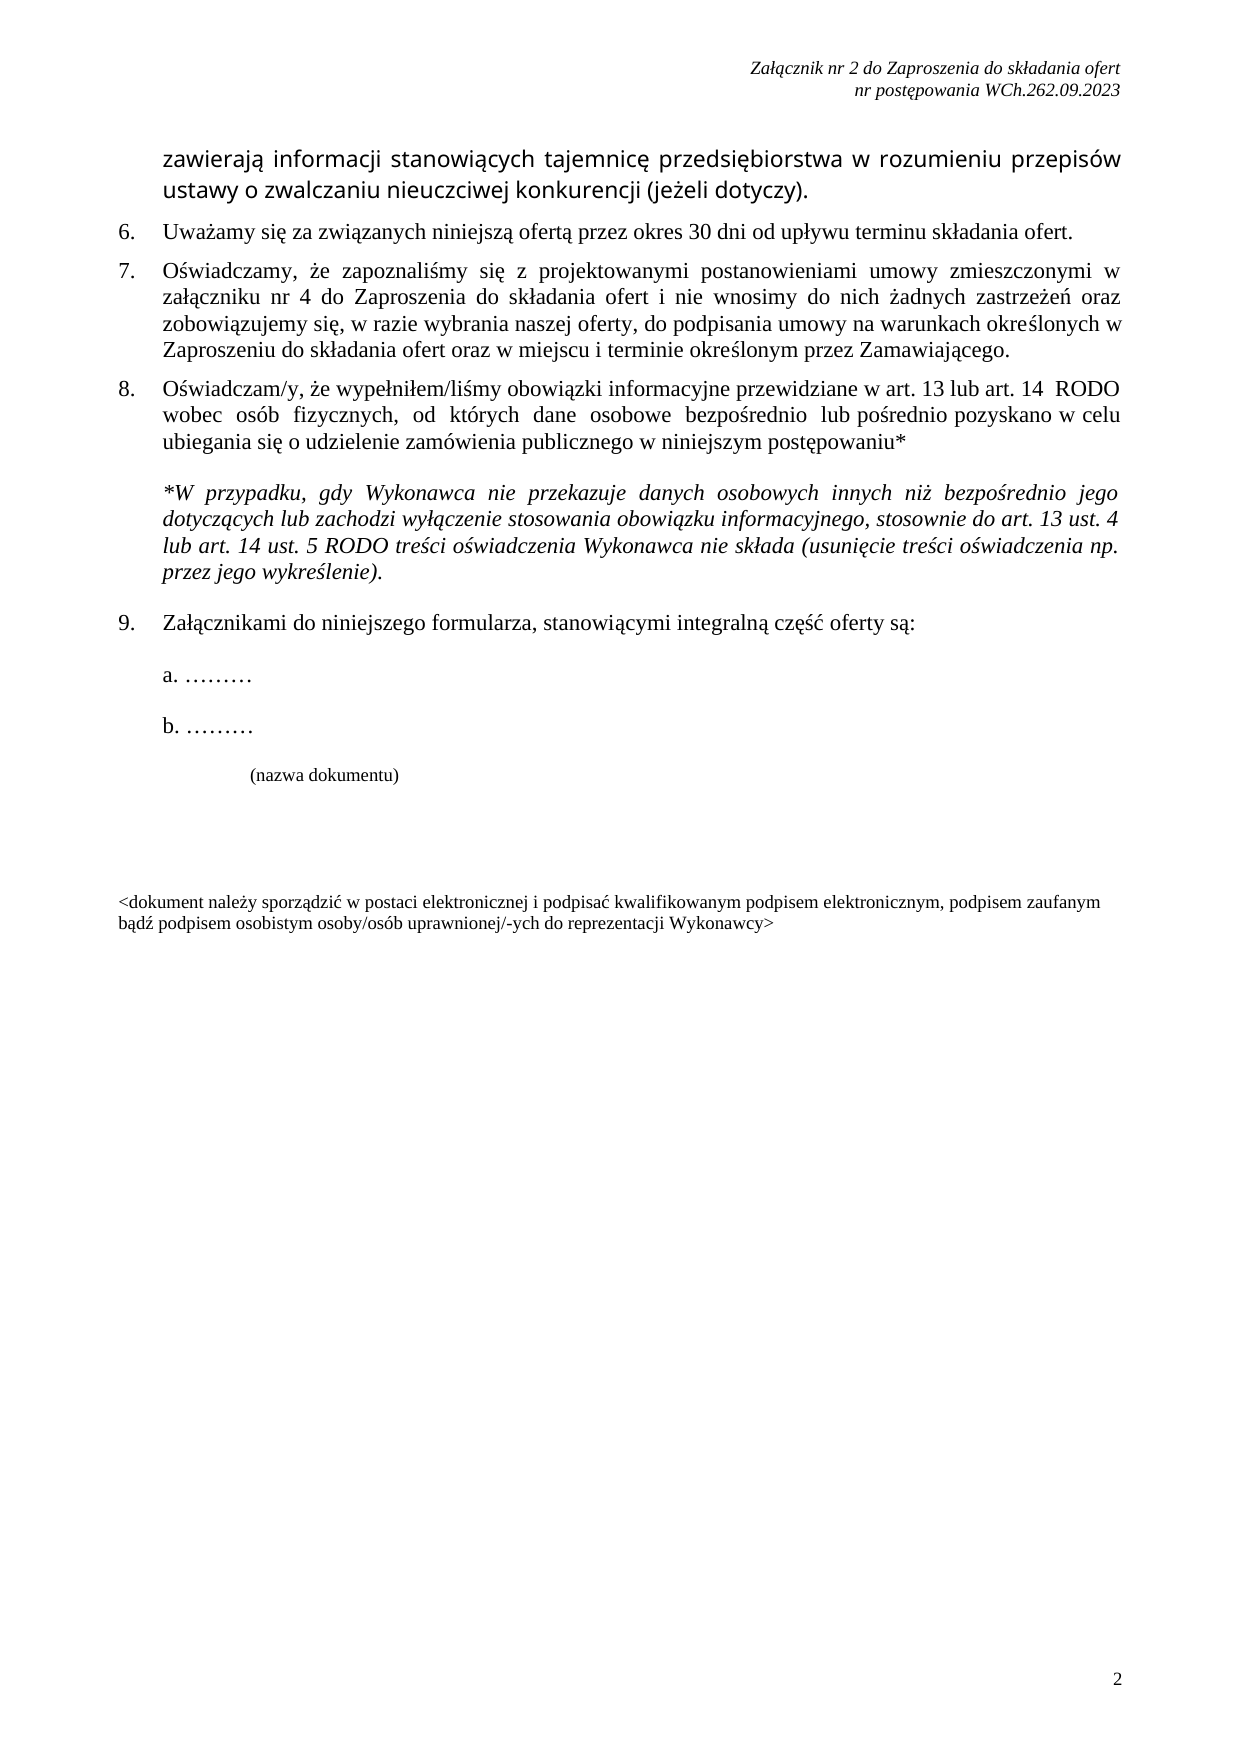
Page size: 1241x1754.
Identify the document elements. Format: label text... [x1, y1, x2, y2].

list Oświadczamy, że zapoznaliśmy się z projektowanymi postanowieniami umowy zmieszczonymi w załączniku nr 4 do Zaproszenia do składania ofert i nie wnosimy do nich żadnych zastrzeżeń oraz zobowiązujemy się, w razie wybrania naszej oferty, do podpisania umowy na warunkach określonych w Zaproszeniu do składania ofert oraz w miejscu i terminie określonym przez Zamawiającego. [118, 257, 1122, 362]
text *W przypadku, gdy Wykonawca nie przekazuje danych osobowych innych niż bezpośrednio jego dotyczących lub zachodzi wyłączenie stosowania obowiązku informacyjnego, stosownie do art. 13 ust. 4 lub art. 14 ust. 5 RODO treści oświadczenia Wykonawca nie składa (usunięcie treści oświadczenia np. przez jego wykreślenie). [162, 479, 1122, 584]
list Oświadczam/y, że wypełniłem/liśmy obowiązki informacyjne przewidziane w art. 13 lub art. 14 RODO wobec osób fizycznych, od których dane osobowe bezpośrednio lub pośrednio pozyskano w celu ubiegania się o udzielenie zamówienia publicznego w niniejszym postępowaniu* [118, 375, 1122, 454]
list Załącznikami do niniejszego formularza, stanowiącymi integralną część oferty są: [118, 609, 1122, 636]
text b. ……… [162, 712, 1122, 738]
list Uważamy się za związanych niniejszą ofertą przez okres 30 dni od upływu terminu składania ofert. [118, 218, 1122, 244]
text <dokument należy sporządzić w postaci elektronicznej i podpisać kwalifikowanym podpisem elektronicznym, podpisem zaufanym bądź podpisem osobistym osoby/osób uprawnionej/-ych do reprezentacji Wykonawcy> [118, 891, 1122, 934]
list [118, 143, 1122, 206]
text (nazwa dokumentu) [118, 763, 1122, 785]
text a. ……… [162, 661, 1122, 687]
